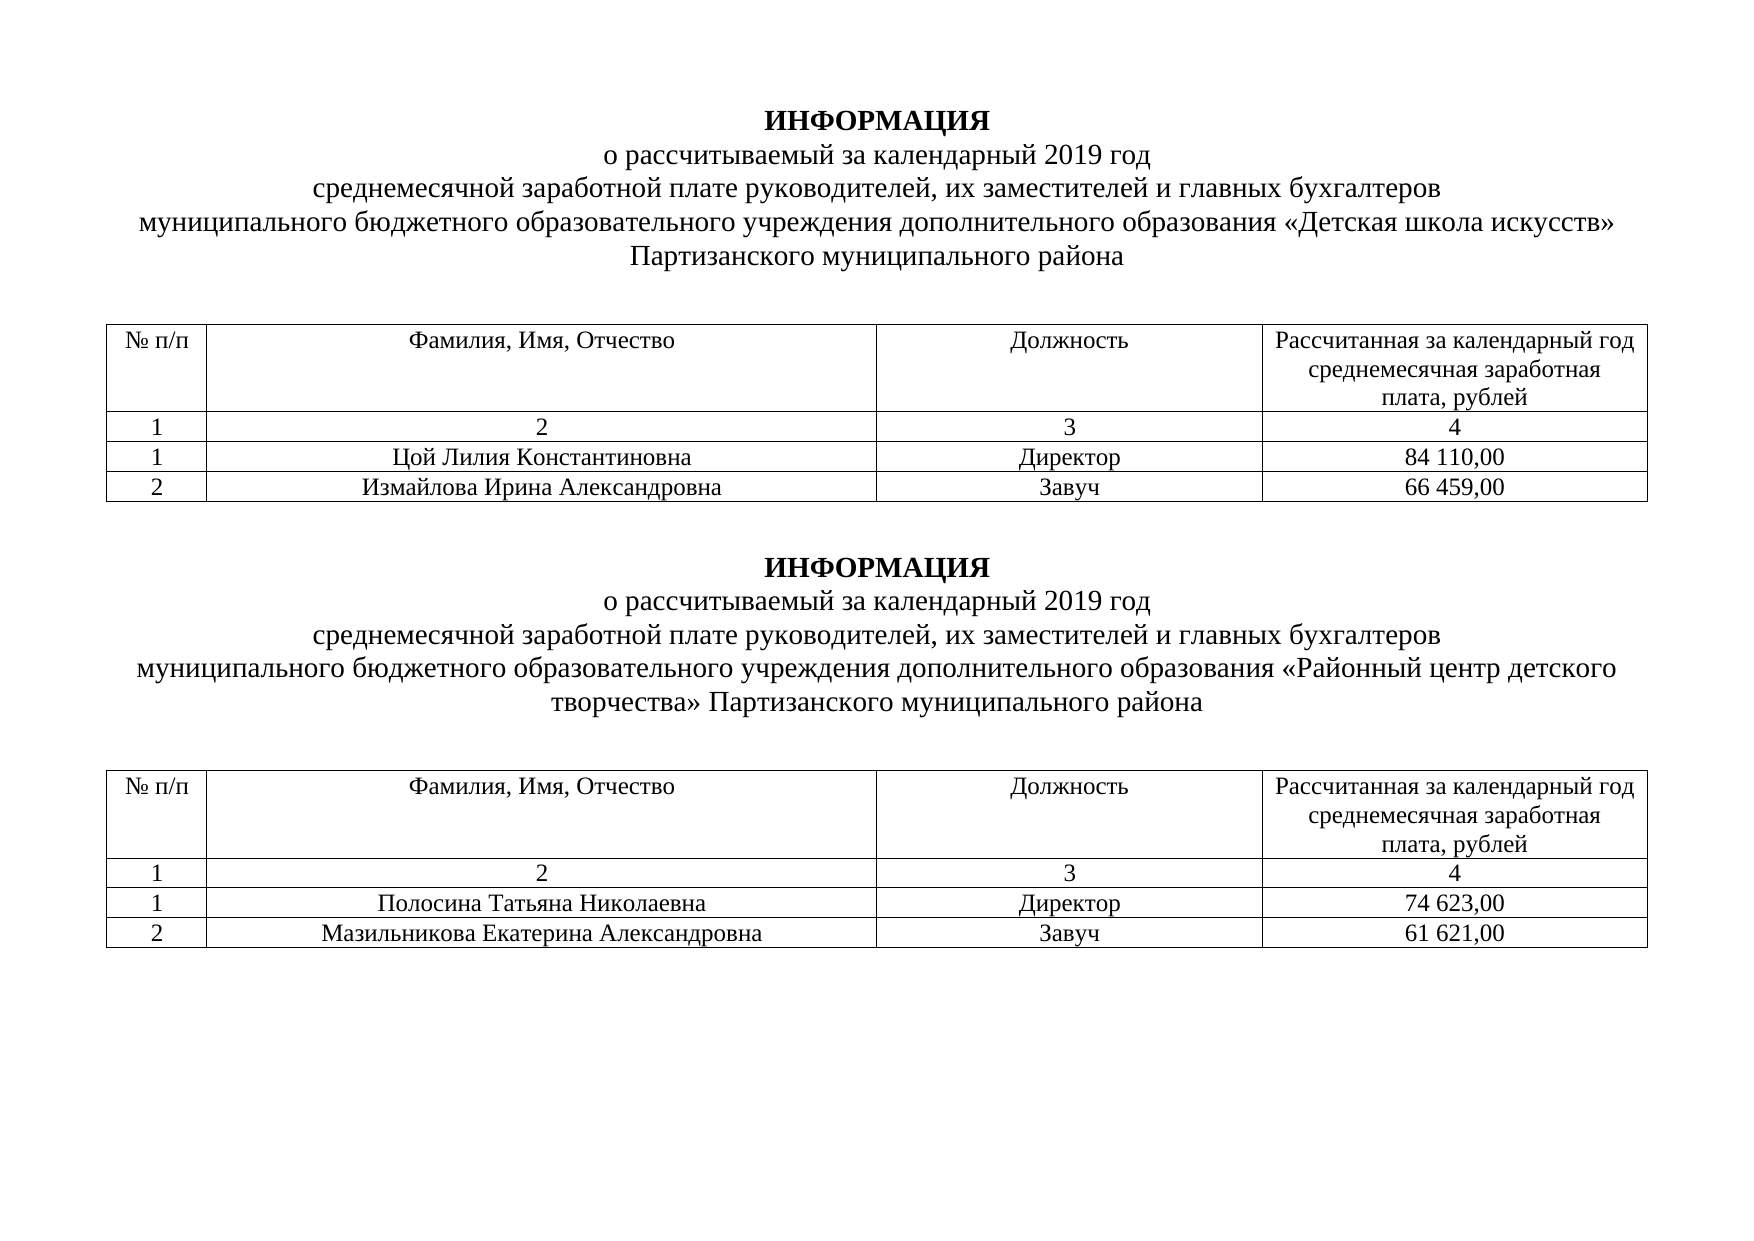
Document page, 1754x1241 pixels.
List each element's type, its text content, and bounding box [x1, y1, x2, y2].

table_cell 1 [107, 412, 206, 441]
table_cell Директор [877, 442, 1262, 471]
table_cell 2 [207, 859, 876, 887]
table_cell 66 459,00 [1263, 472, 1647, 501]
text о рассчитываемый за календарный 2019 год [118, 137, 1636, 171]
table_cell 2 [207, 412, 876, 441]
text муниципального бюджетного образовательного учреждения дополнительного образования «Детская школа искусств» Партизанского муниципального района [118, 204, 1636, 271]
table_header Рассчитанная за календарный год среднемесячная заработная плата, рублей [1263, 771, 1647, 857]
table_cell 4 [1263, 412, 1647, 441]
text о рассчитываемый за календарный 2019 год [118, 583, 1636, 617]
text среднемесячной заработной плате руководителей, их заместителей и главных бухгалтеров [118, 171, 1636, 204]
table_header № п/п [107, 771, 206, 857]
table_cell 2 [107, 918, 206, 947]
table_header Должность [877, 325, 1262, 411]
table_header Фамилия, Имя, Отчество [207, 325, 876, 411]
table_cell Завуч [877, 472, 1262, 501]
table_cell 1 [107, 442, 206, 471]
text среднемесячной заработной плате руководителей, их заместителей и главных бухгалтеров [118, 617, 1636, 650]
text ИНФОРМАЦИЯ [118, 550, 1636, 583]
text ИНФОРМАЦИЯ [118, 103, 1636, 137]
table_cell 3 [877, 412, 1262, 441]
table_header Фамилия, Имя, Отчество [207, 771, 876, 857]
text муниципального бюджетного образовательного учреждения дополнительного образования «Районный центр детского творчества» Партизанского муниципального района [118, 650, 1636, 717]
table_cell Цой Лилия Константиновна [207, 442, 876, 471]
table_cell Измайлова Ирина Александровна [207, 472, 876, 501]
table_header Должность [877, 771, 1262, 857]
table_cell 2 [107, 472, 206, 501]
table_cell 1 [107, 859, 206, 887]
table_cell Директор [877, 888, 1262, 917]
table_cell Полосина Татьяна Николаевна [207, 888, 876, 917]
table_cell 1 [107, 888, 206, 917]
table_header № п/п [107, 325, 206, 411]
table_cell Мазильникова Екатерина Александровна [207, 918, 876, 947]
table_cell 3 [877, 859, 1262, 887]
table_cell Завуч [877, 918, 1262, 947]
table_cell 4 [1263, 859, 1647, 887]
table_cell 74 623,00 [1263, 888, 1647, 917]
table_cell 84 110,00 [1263, 442, 1647, 471]
table_header Рассчитанная за календарный год среднемесячная заработная плата, рублей [1263, 325, 1647, 411]
table_cell 61 621,00 [1263, 918, 1647, 947]
